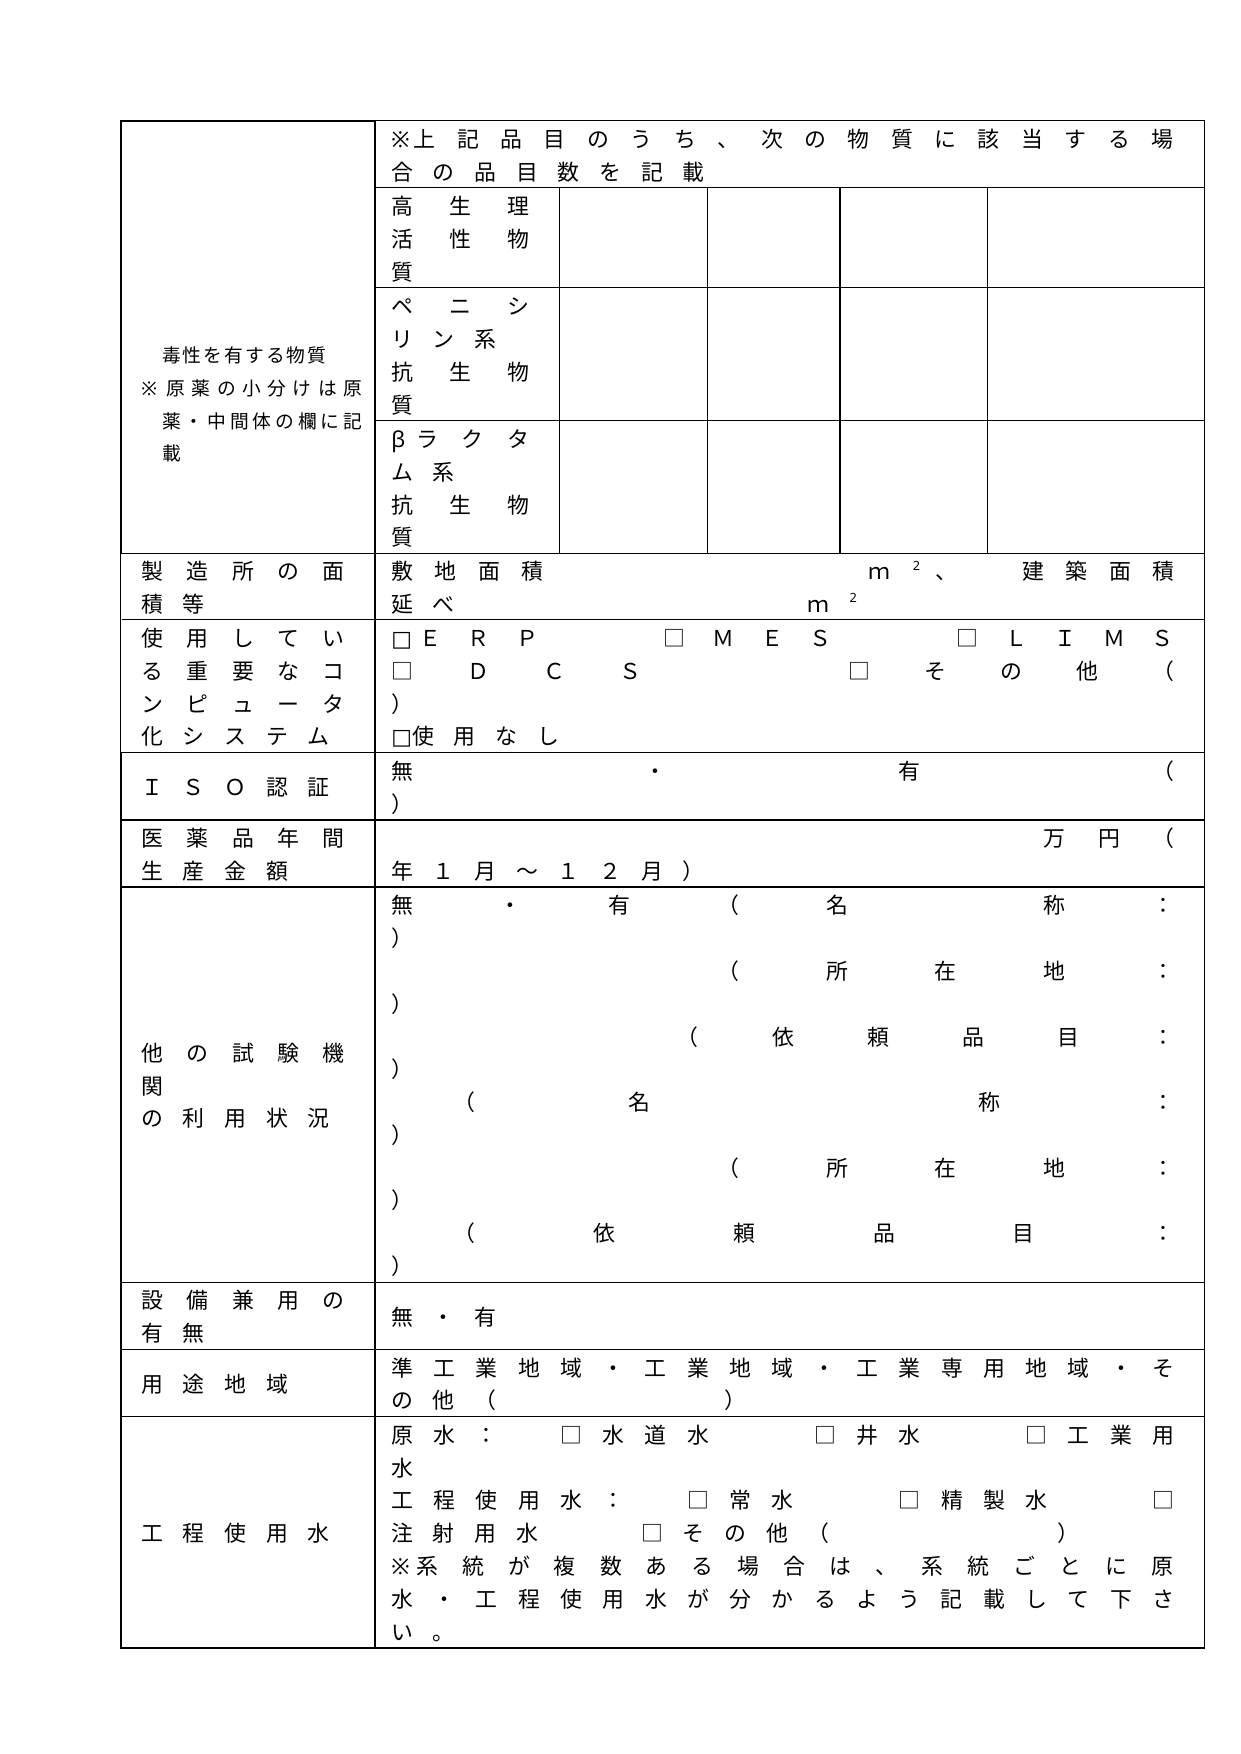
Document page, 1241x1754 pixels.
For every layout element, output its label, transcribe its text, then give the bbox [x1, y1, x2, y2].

table_cell ペニシリン系 抗生物質 [376, 288, 559, 420]
table_cell 医薬品年間生産金額 [122, 821, 374, 886]
table_cell [988, 421, 1204, 553]
table_cell [560, 421, 707, 553]
table_cell 工程使用水 [122, 1417, 374, 1647]
table_cell 原水： □水道水 □井水 □工業用水 工程使用水： □常水 □精製水 □注射用水 □その他（ ） ※系統が複数ある場合は、系統ごとに原水・工程使用水が分かるよう記載して下さい。 [376, 1417, 1204, 1647]
table_cell 設備兼用の有無 [122, 1283, 374, 1349]
table_cell 高生理活性物質 [376, 188, 559, 287]
table_cell 無・有（名 称： ） （所在地： ） （依頼品目： ） （名 称： ） （所在地： ） （依頼品目： ） [376, 888, 1204, 1281]
table_cell [708, 188, 839, 287]
table_cell [708, 421, 839, 553]
table_cell [560, 288, 707, 420]
table_cell 無・有（ ） [376, 753, 1204, 819]
table_cell [560, 188, 707, 287]
table_cell [841, 288, 987, 420]
table_cell 準工業地域・工業地域・工業専用地域・その他（ ） [376, 1350, 1204, 1416]
table_cell 用途地域 [122, 1350, 374, 1416]
table_cell 無・有 [376, 1283, 1204, 1349]
table_cell [988, 288, 1204, 420]
table_cell [708, 288, 839, 420]
table_cell [841, 188, 987, 287]
table_cell ＩＳＯ認証 [122, 753, 374, 819]
table_cell 製造所の面積等 [121, 554, 374, 619]
table_cell ※上記品目のうち、次の物質に該当する場合の品目数を記載 [376, 121, 1204, 187]
table_cell [988, 188, 1204, 287]
table_cell □ＥＲＰ □ＭＥＳ □ＬＩＭＳ □ＤＣＳ □その他（ ） □使用なし [376, 620, 1204, 752]
table_cell 敷地面積 ｍ2、 建築面積 延べ ｍ2 [376, 554, 1204, 619]
table_cell 他の試験機関 の利用状況 [122, 888, 374, 1281]
table_cell βラクタム系 抗生物質 [376, 421, 559, 553]
table_cell 万円（ 年１月～１２月） [376, 821, 1204, 886]
table_cell 使用している重要なコンピュータ化システム [121, 620, 374, 752]
table_cell [841, 421, 987, 553]
